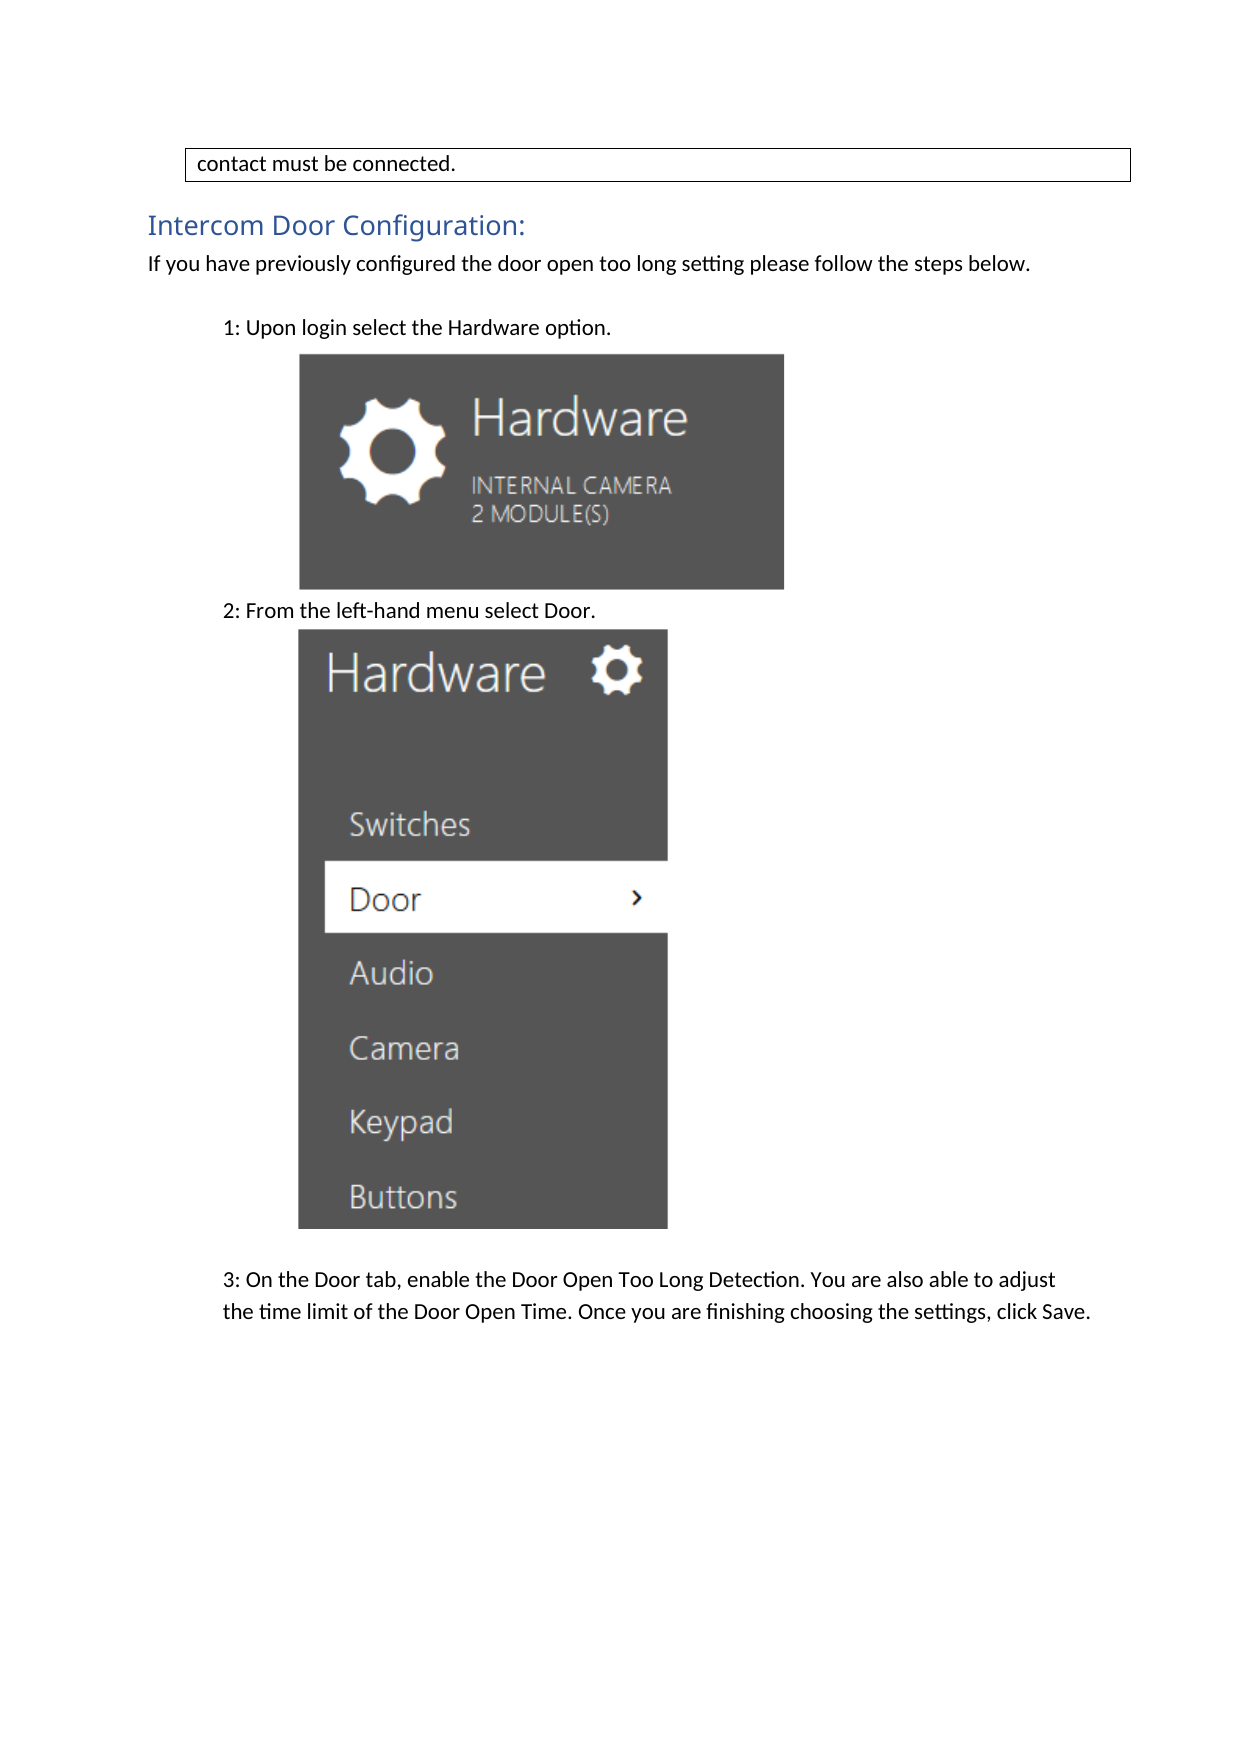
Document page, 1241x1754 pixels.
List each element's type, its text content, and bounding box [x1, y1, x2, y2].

picture [295, 345, 785, 593]
subtitle Intercom Door Configuration: [148, 207, 1093, 243]
list 1: Upon login select the Hardware option. [223, 313, 1093, 341]
picture [297, 628, 679, 1229]
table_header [186, 149, 1130, 181]
list 2: From the left-hand menu select Door. [223, 597, 1093, 624]
list 3: On the Door tab, enable the Door Open Too Long Detection. You are also able to adjust the time limit of the Door Open Time. Once you are finishing choosing the settings, click Save. [223, 1265, 1093, 1325]
text If you have previously configured the door open too long setting please follow the steps below. [148, 249, 1093, 277]
